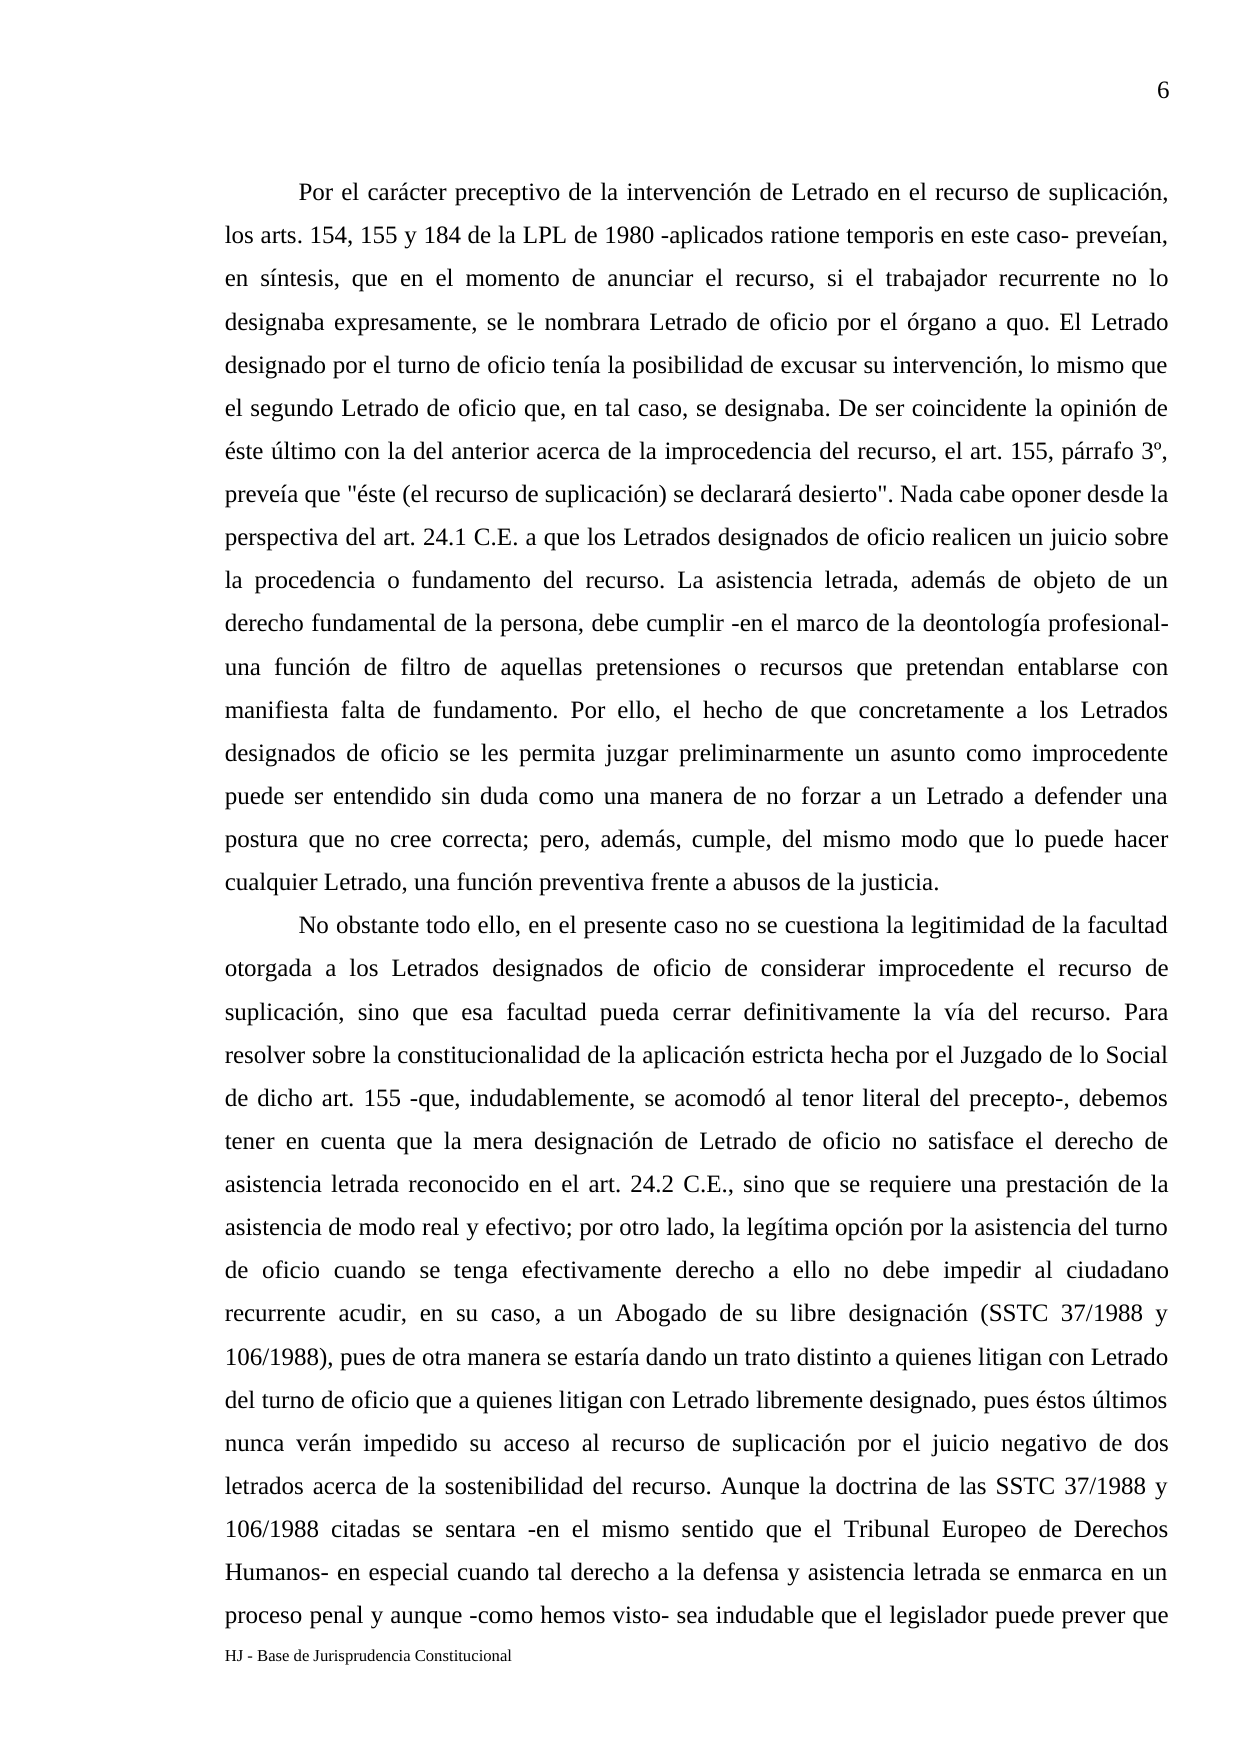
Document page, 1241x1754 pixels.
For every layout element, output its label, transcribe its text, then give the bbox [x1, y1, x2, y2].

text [224, 910, 1169, 1629]
text Por el carácter preceptivo de la intervención de Letrado en el recurso de suplicación, los arts. 154, 155 y 184 de la LPL de 1980 -aplicados ratione temporis en este caso- preveían, en síntesis, que en el momento de anunciar el recurso, si el trabajador recurrente no lo designaba expresamente, se le nombrara Letrado de oficio por el órgano a quo. El Letrado designado por el turno de oficio tenía la posibilidad de excusar su intervención, lo mismo que el segundo Letrado de oficio que, en tal caso, se designaba. De ser coincidente la opinión de éste último con la del anterior acerca de la improcedencia del recurso, el art. 155, párrafo 3º, preveía que "éste (el recurso de suplicación) se declarará desierto". Nada cabe oponer desde la perspectiva del art. 24.1 C.E. a que los Letrados designados de oficio realicen un juicio sobre la procedencia o fundamento del recurso. La asistencia letrada, además de objeto de un derecho fundamental de la persona, debe cumplir -en el marco de la deontología profesional- una función de filtro de aquellas pretensiones o recursos que pretendan entablarse con manifiesta falta de fundamento. Por ello, el hecho de que concretamente a los Letrados designados de oficio se les permita juzgar preliminarmente un asunto como improcedente puede ser entendido sin duda como una manera de no forzar a un Letrado a defender una postura que no cree correcta; pero, además, cumple, del mismo modo que lo puede hacer cualquier Letrado, una función preventiva frente a abusos de la justicia. [224, 177, 1169, 896]
